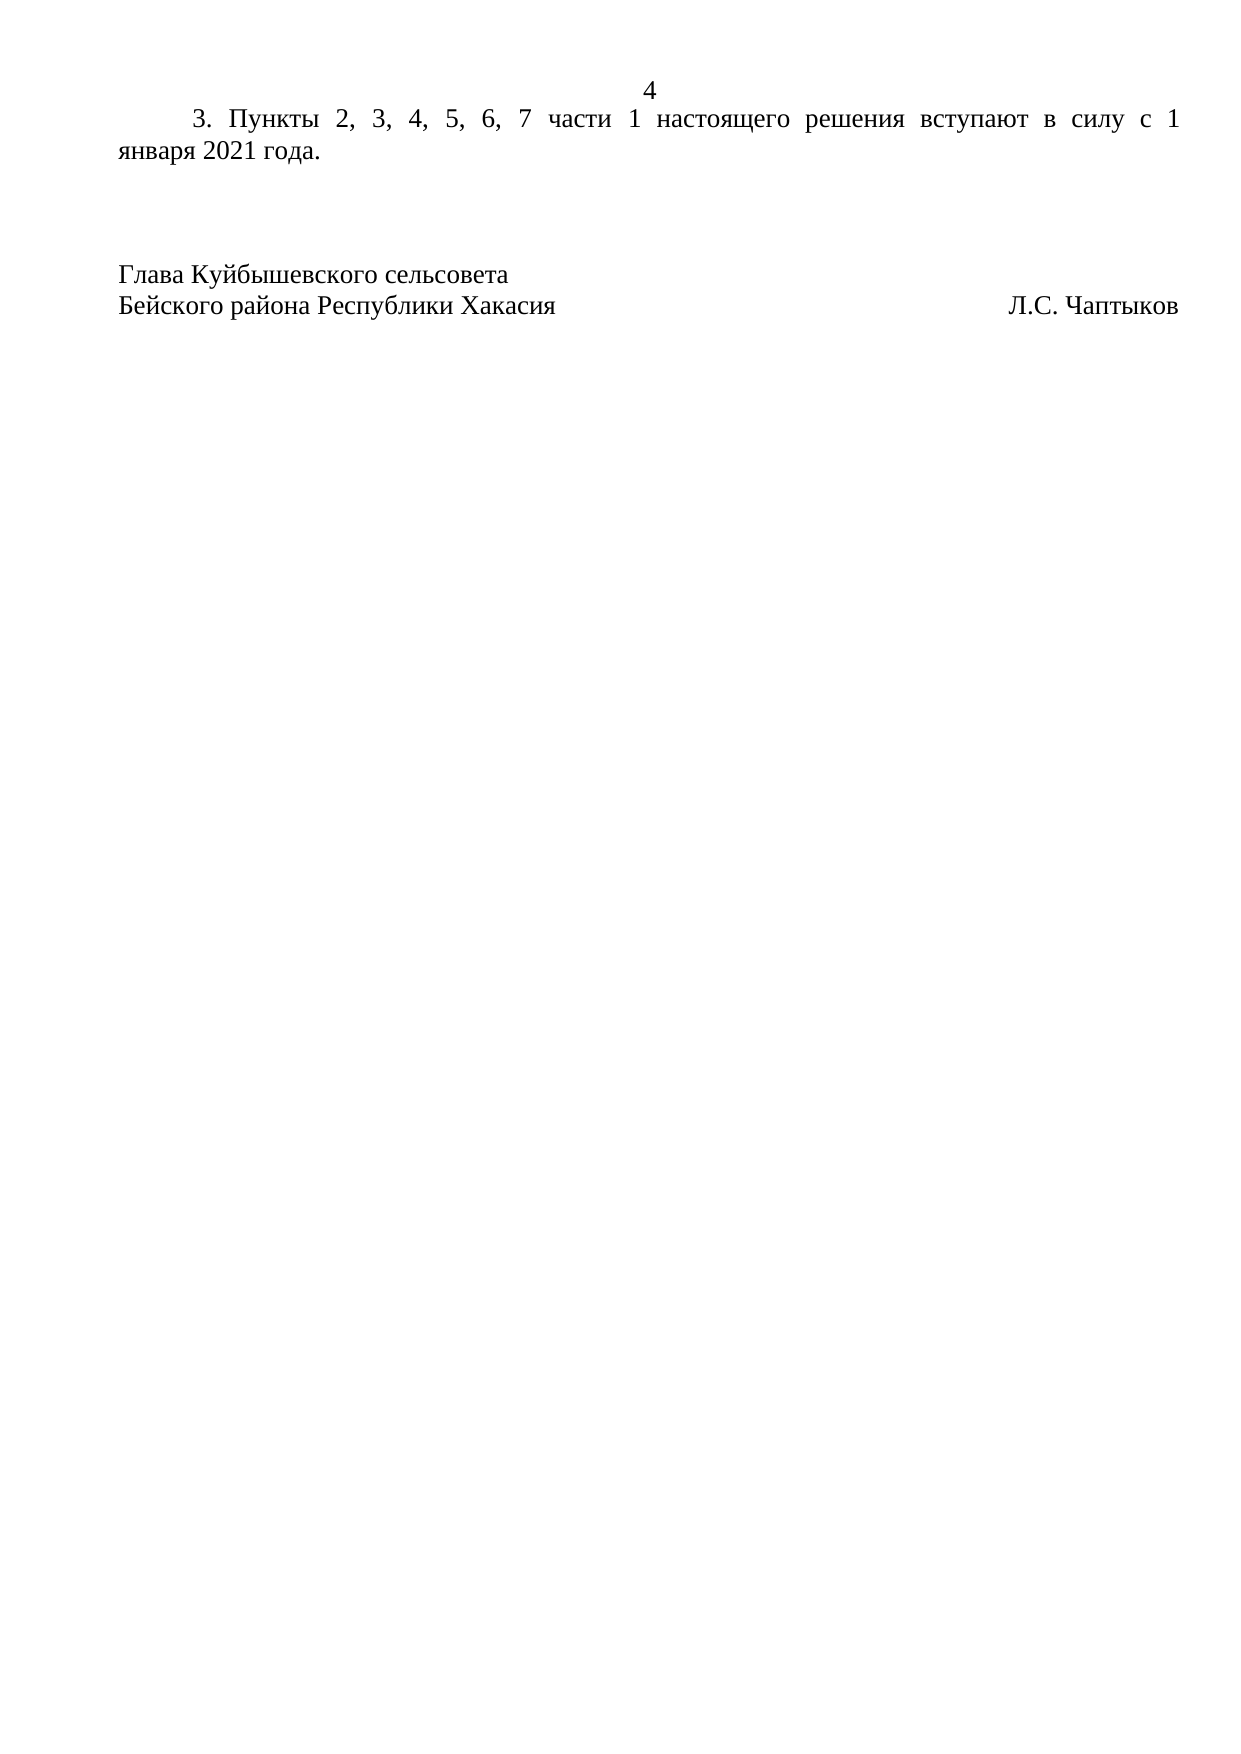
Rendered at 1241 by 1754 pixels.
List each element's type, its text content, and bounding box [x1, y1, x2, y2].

text 3. Пункты 2, 3, 4, 5, 6, 7 части 1 настоящего решения вступают в силу с 1 января 2021 года. [118, 103, 1181, 165]
text Глава Куйбышевского сельсовета [118, 258, 1181, 289]
text Бейского района Республики Хакасия Л.С. Чаптыков [118, 289, 1181, 321]
